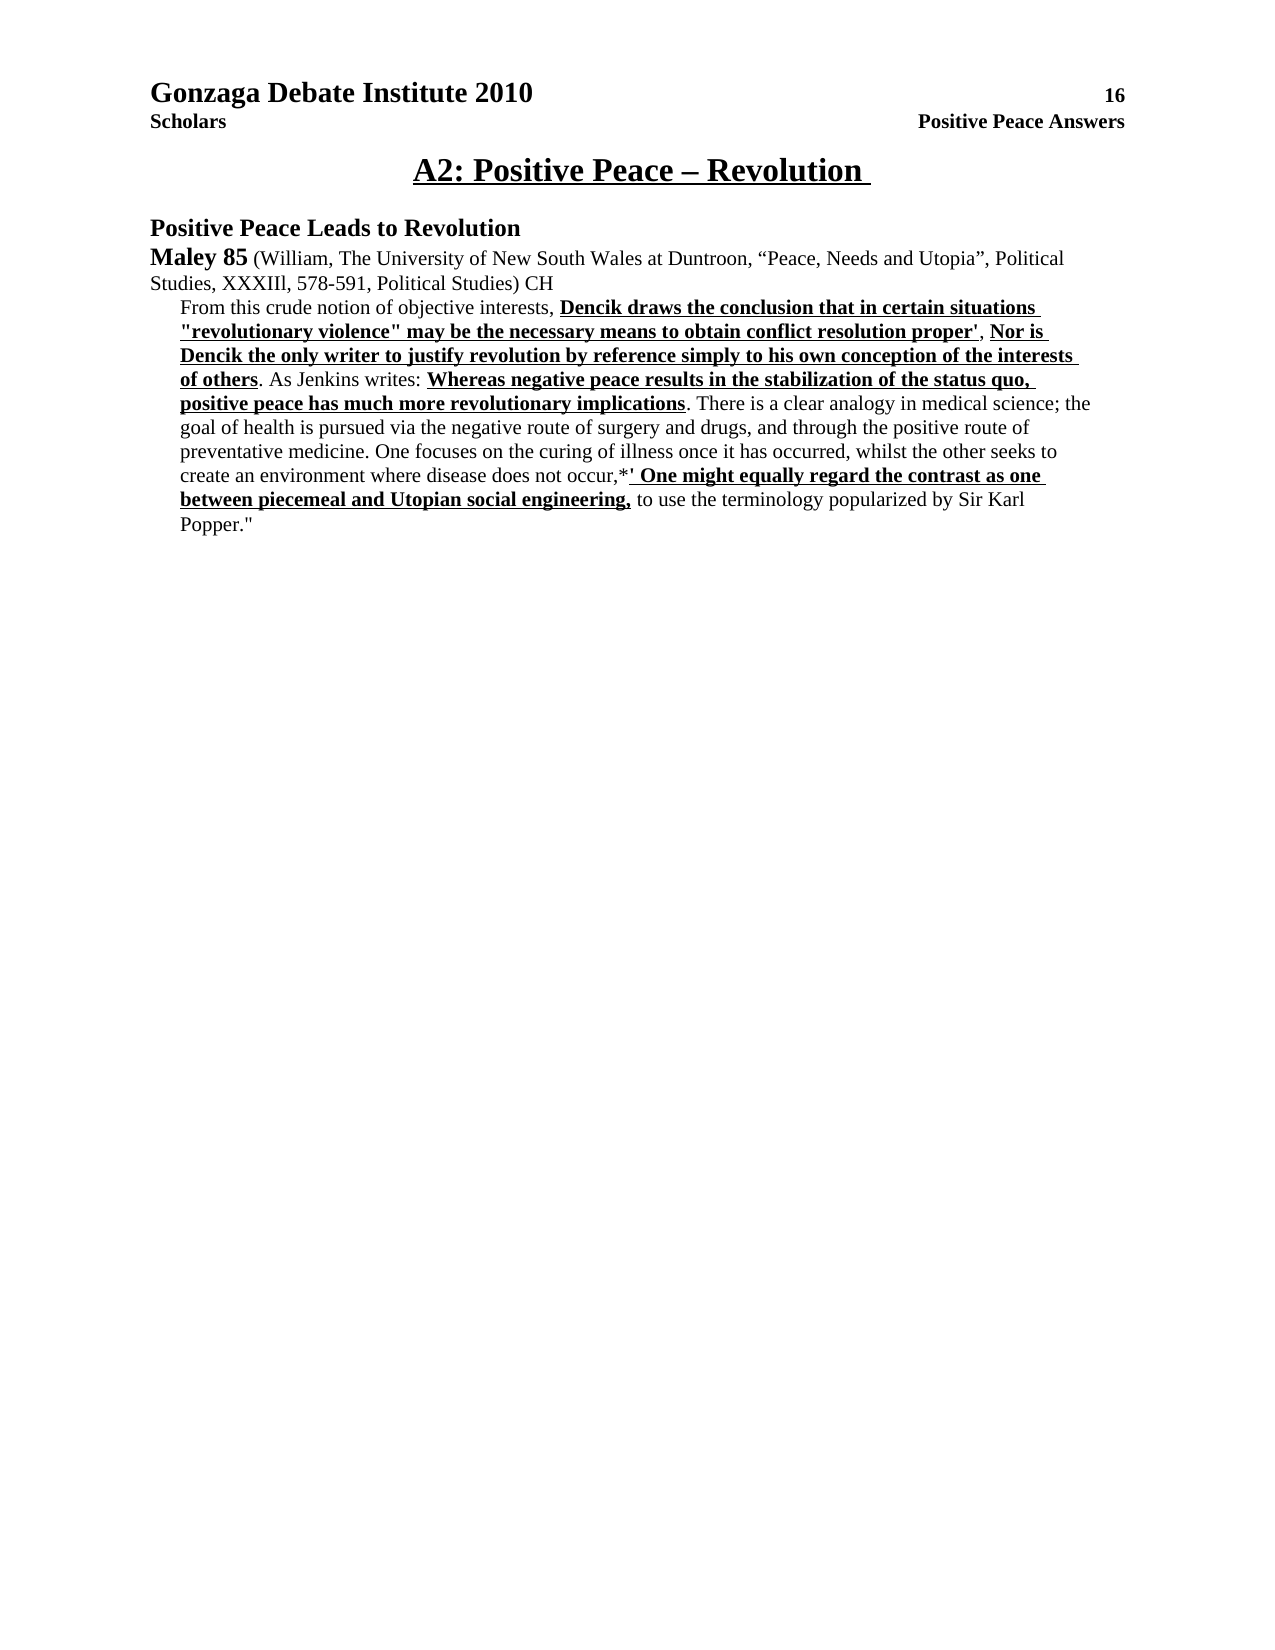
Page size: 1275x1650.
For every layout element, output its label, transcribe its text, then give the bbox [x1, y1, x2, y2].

title A2: Positive Peace – Revolution [150, 150, 1125, 188]
text Positive Peace Leads to Revolution [150, 213, 1125, 242]
text Maley 85 (William, The University of New South Wales at Duntroon, “Peace, Needs and Utopia”, Political Studies, XXXIIl, 578-591, Political Studies) CH [150, 242, 1125, 295]
text From this crude notion of objective interests, Dencik draws the conclusion that in certain situations "revolutionary violence" may be the necessary means to obtain conflict resolution proper', Nor is Dencik the only writer to justify revolution by reference simply to his own conception of the interests of others. As Jenkins writes: Whereas negative peace results in the stabilization of the status quo, positive peace has much more revolutionary implications. There is a clear analogy in medical science; the goal of health is pursued via the negative route of surgery and drugs, and through the positive route of preventative medicine. One focuses on the curing of illness once it has occurred, whilst the other seeks to create an environment where disease does not occur,*' One might equally regard the contrast as one between piecemeal and Utopian social engineering, to use the terminology popularized by Sir Karl Popper." [180, 295, 1095, 536]
